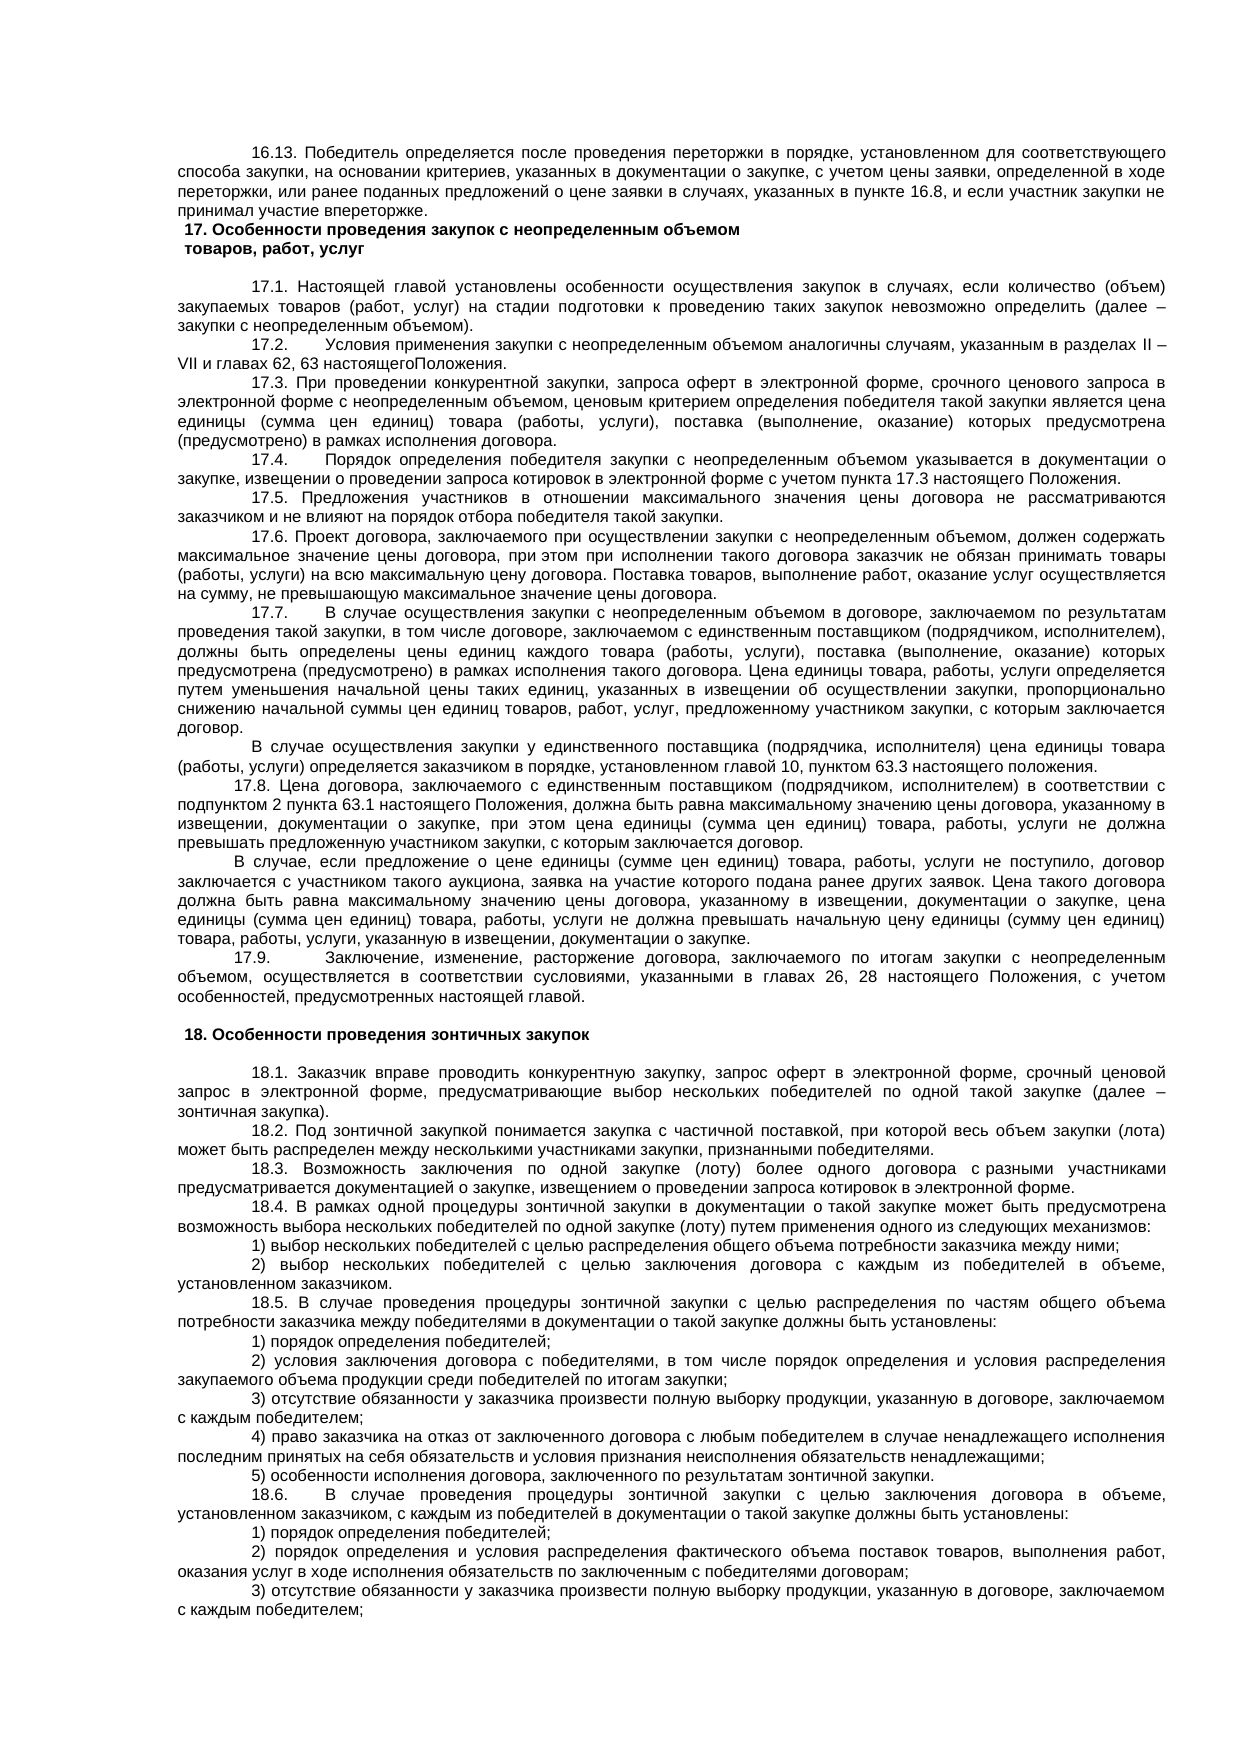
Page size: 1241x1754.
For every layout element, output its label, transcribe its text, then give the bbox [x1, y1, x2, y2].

text 18.1. Заказчик вправе проводить конкурентную закупку, запрос оферт в электронной форме, срочный ценовой запрос в электронной форме, предусматривающие выбор нескольких победителей по одной такой закупке (далее – зонтичная закупка). [177, 1063, 1166, 1121]
text 17.8. Цена договора, заключаемого с единственным поставщиком (подрядчиком, исполнителем) в соответствии с подпунктом 2 пункта 63.1 настоящего Положения, должна быть равна максимальному значению цены договора, указанному в извещении, документации о закупке, при этом цена единицы (сумма цен единиц) товара, работы, услуги не должна превышать предложенную участником закупки, с которым заключается договор. [177, 776, 1166, 852]
text 18.5. В случае проведения процедуры зонтичной закупки с целью распределения по частям общего объема потребности заказчика между победителями в документации о такой закупке должны быть установлены: [177, 1293, 1166, 1331]
text 1) порядок определения победителей; [177, 1331, 1166, 1351]
subtitle товаров, работ, услуг [184, 239, 1166, 258]
text 5) особенности исполнения договора, заключенного по результатам зонтичной закупки. [177, 1466, 1166, 1485]
text 17.6. Проект договора, заключаемого при осуществлении закупки с неопределенным объемом, должен содержать максимальное значение цены договора, при этом при исполнении такого договора заказчик не обязан принимать товары (работы, услуги) на всю максимальную цену договора. Поставка товаров, выполнение работ, оказание услуг осуществляется на сумму, не превышающую максимальное значение цены договора. [177, 526, 1166, 603]
text 1) выбор нескольких победителей с целью распределения общего объема потребности заказчика между ними; [177, 1236, 1166, 1255]
text 2) выбор нескольких победителей с целью заключения договора с каждым из победителей в объеме, установленном заказчиком. [177, 1255, 1166, 1293]
text 17.2. Условия применения закупки с неопределенным объемом аналогичны случаям, указанным в разделах II – VII и главах 62, 63 настоящегоПоложения. [177, 335, 1166, 373]
text 16.13. Победитель определяется после проведения переторжки в порядке, установленном для соответствующего способа закупки, на основании критериев, указанных в документации о закупке, с учетом цены заявки, определенной в ходе переторжки, или ранее поданных предложений о цене заявки в случаях, указанных в пункте 16.8, и если участник закупки не принимал участие впереторжке. [177, 143, 1166, 220]
text 2) условия заключения договора с победителями, в том числе порядок определения и условия распределения закупаемого объема продукции среди победителей по итогам закупки; [177, 1351, 1166, 1389]
text 18.6. В случае проведения процедуры зонтичной закупки с целью заключения договора в объеме, установленном заказчиком, с каждым из победителей в документации о такой закупке должны быть установлены: [177, 1485, 1166, 1523]
text 17.5. Предложения участников в отношении максимального значения цены договора не рассматриваются заказчиком и не влияют на порядок отбора победителя такой закупки. [177, 488, 1166, 526]
text В случае, если предложение о цене единицы (сумме цен единиц) товара, работы, услуги не поступило, договор заключается с участником такого аукциона, заявка на участие которого подана ранее других заявок. Цена такого договора должна быть равна максимальному значению цены договора, указанному в извещении, документации о закупке, цена единицы (сумма цен единиц) товара, работы, услуги не должна превышать начальную цену единицы (сумму цен единиц) товара, работы, услуги, указанную в извещении, документации о закупке. [177, 852, 1166, 948]
text 17.3. При проведении конкурентной закупки, запроса оферт в электронной форме, срочного ценового запроса в электронной форме с неопределенным объемом, ценовым критерием определения победителя такой закупки является цена единицы (сумма цен единиц) товара (работы, услуги), поставка (выполнение, оказание) которых предусмотрена (предусмотрено) в рамках исполнения договора. [177, 373, 1166, 450]
text 17.4. Порядок определения победителя закупки с неопределенным объемом указывается в документации о закупке, извещении о проведении запроса котировок в электронной форме с учетом пункта 17.3 настоящего Положения. [177, 450, 1166, 488]
subtitle 17. Особенности проведения закупок с неопределенным объемом [184, 220, 1166, 239]
text 18.2. Под зонтичной закупкой понимается закупка с частичной поставкой, при которой весь объем закупки (лота) может быть распределен между несколькими участниками закупки, признанными победителями. [177, 1121, 1166, 1159]
text В случае осуществления закупки у единственного поставщика (подрядчика, исполнителя) цена единицы товара (работы, услуги) определяется заказчиком в порядке, установленном главой 10, пунктом 63.3 настоящего положения. [177, 737, 1166, 776]
text 17.1. Настоящей главой установлены особенности осуществления закупок в случаях, если количество (объем) закупаемых товаров (работ, услуг) на стадии подготовки к проведению таких закупок невозможно определить (далее – закупки с неопределенным объемом). [177, 277, 1166, 335]
text 3) отсутствие обязанности у заказчика произвести полную выборку продукции, указанную в договоре, заключаемом с каждым победителем; [177, 1581, 1166, 1619]
text 3) отсутствие обязанности у заказчика произвести полную выборку продукции, указанную в договоре, заключаемом с каждым победителем; [177, 1389, 1166, 1427]
text 18.3. Возможность заключения по одной закупке (лоту) более одного договора с разными участниками предусматривается документацией о закупке, извещением о проведении запроса котировок в электронной форме. [177, 1159, 1166, 1197]
text 17.9. Заключение, изменение, расторжение договора, заключаемого по итогам закупки с неопределенным объемом, осуществляется в соответствии сусловиями, указанными в главах 26, 28 настоящего Положения, с учетом особенностей, предусмотренных настоящей главой. [177, 948, 1166, 1006]
text 2) порядок определения и условия распределения фактического объема поставок товаров, выполнения работ, оказания услуг в ходе исполнения обязательств по заключенным с победителями договорам; [177, 1542, 1166, 1581]
subtitle 18. Особенности проведения зонтичных закупок [184, 1025, 1166, 1044]
text 18.4. В рамках одной процедуры зонтичной закупки в документации о такой закупке может быть предусмотрена возможность выбора нескольких победителей по одной закупке (лоту) путем применения одного из следующих механизмов: [177, 1197, 1166, 1236]
text 1) порядок определения победителей; [177, 1523, 1166, 1542]
text 17.7. В случае осуществления закупки с неопределенным объемом в договоре, заключаемом по результатам проведения такой закупки, в том числе договоре, заключаемом с единственным поставщиком (подрядчиком, исполнителем), должны быть определены цены единиц каждого товара (работы, услуги), поставка (выполнение, оказание) которых предусмотрена (предусмотрено) в рамках исполнения такого договора. Цена единицы товара, работы, услуги определяется путем уменьшения начальной цены таких единиц, указанных в извещении об осуществлении закупки, пропорционально снижению начальной суммы цен единиц товаров, работ, услуг, предложенному участником закупки, с которым заключается договор. [177, 603, 1166, 737]
